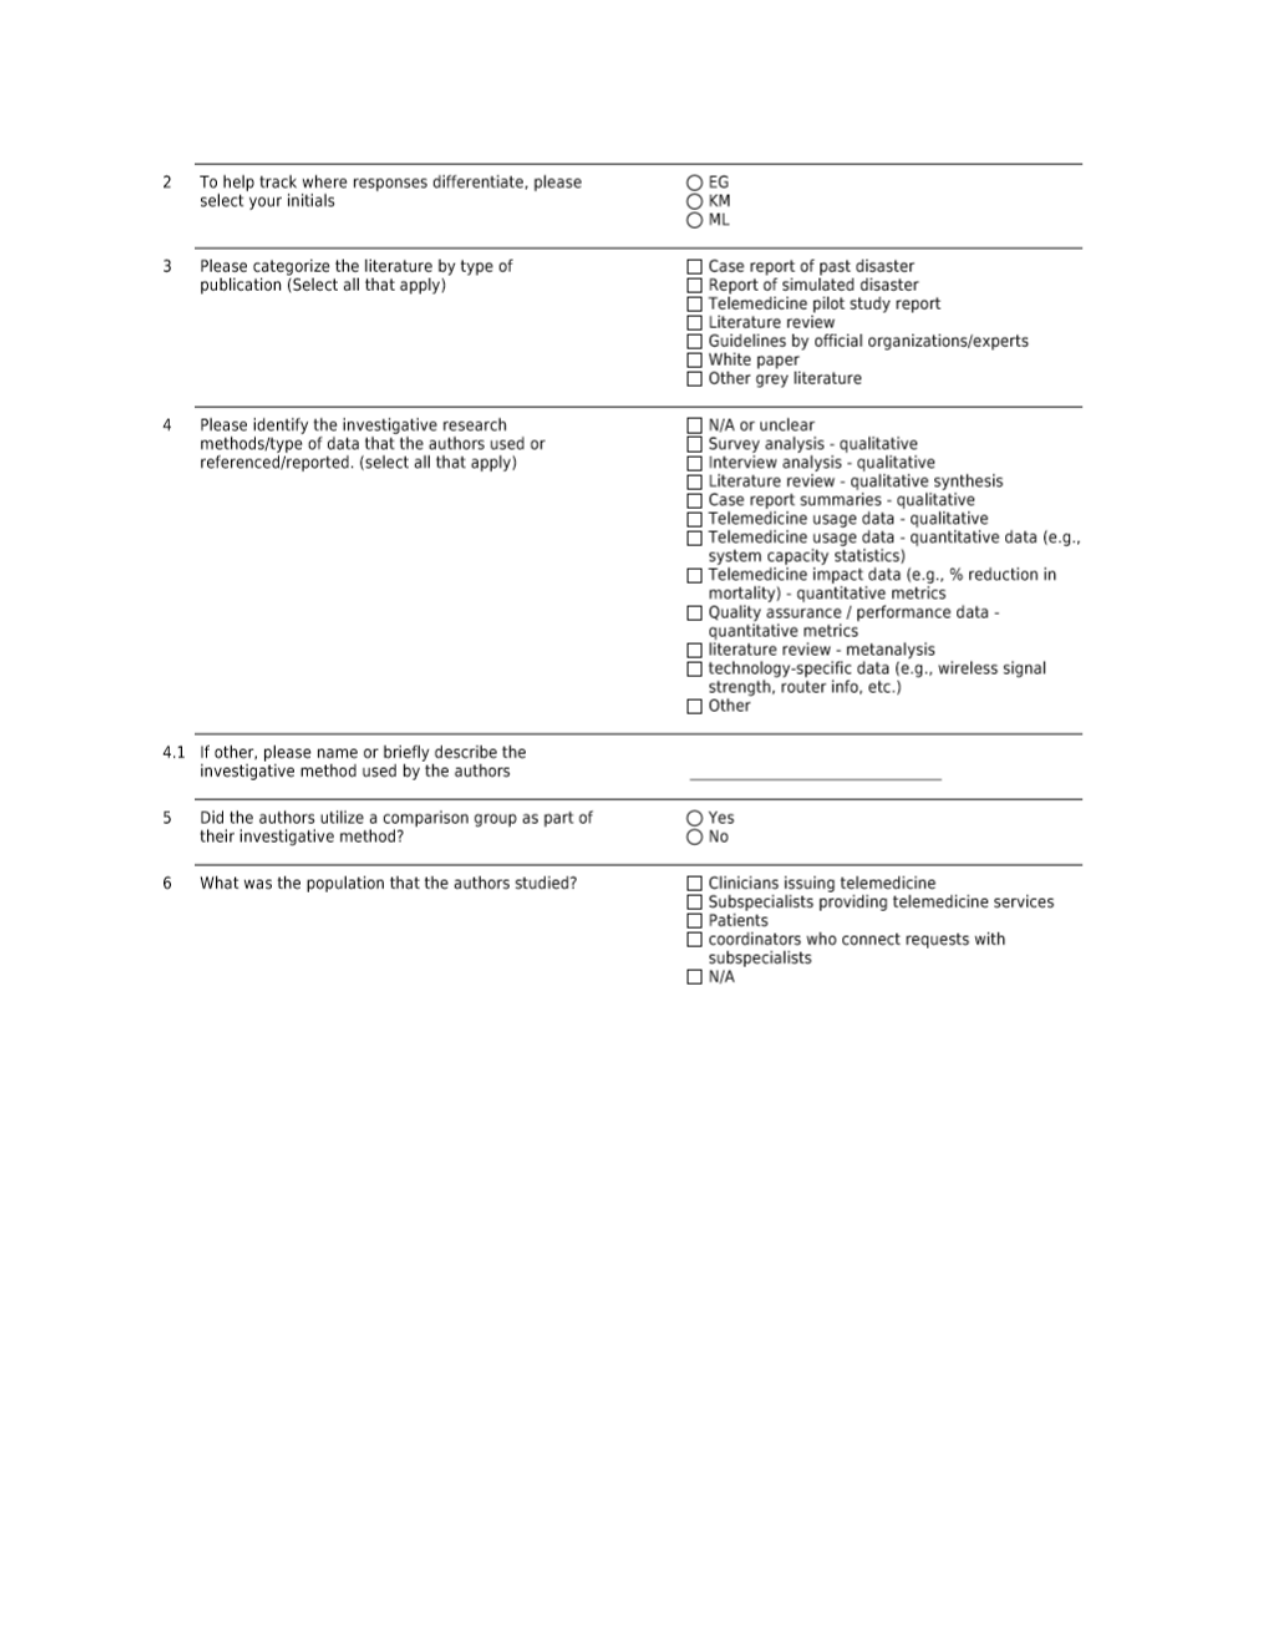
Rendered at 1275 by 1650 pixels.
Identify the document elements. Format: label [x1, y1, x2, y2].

picture [150, 150, 1125, 1011]
